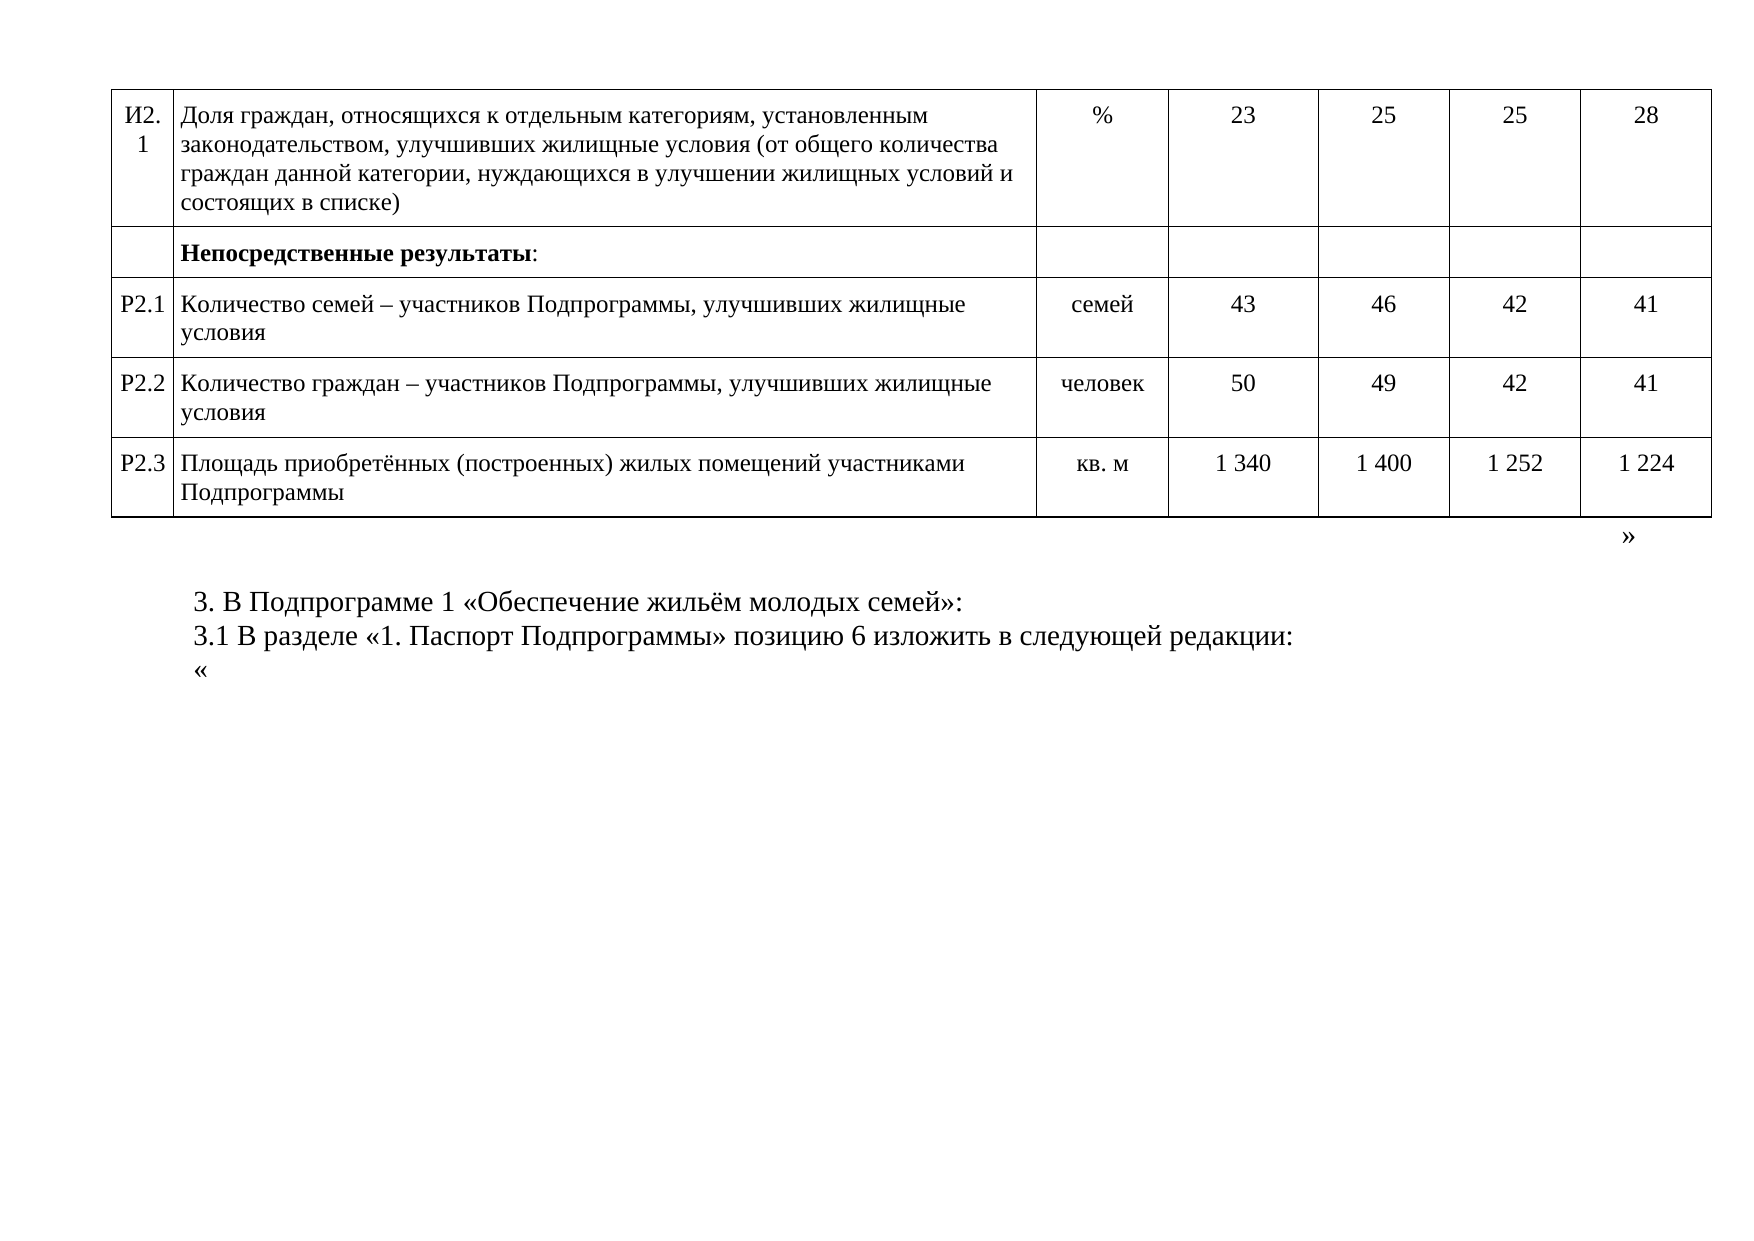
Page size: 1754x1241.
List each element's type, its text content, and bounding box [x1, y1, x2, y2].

table_cell Площадь приобретённых (построенных) жилых помещений участниками Подпрограммы [174, 438, 1036, 516]
table_cell кв. м [1037, 438, 1168, 516]
table_cell Непосредственные результаты: [174, 227, 1036, 277]
table_cell 1 340 [1169, 438, 1318, 516]
table_cell 49 [1319, 358, 1449, 437]
table_cell 50 [1169, 358, 1318, 437]
table_cell Р2.2 [112, 358, 173, 437]
table_cell [112, 227, 173, 277]
text 3. В Подпрограмме 1 «Обеспечение жильём молодых семей»: [118, 584, 1636, 618]
table_cell 1 400 [1319, 438, 1449, 516]
table_cell 28 [1581, 90, 1711, 226]
table_cell 41 [1581, 358, 1711, 437]
table_cell [1037, 227, 1168, 277]
text « [118, 652, 1636, 685]
table_cell 42 [1450, 358, 1580, 437]
table_cell 23 [1169, 90, 1318, 226]
table_cell Количество граждан – участников Подпрограммы, улучшивших жилищные условия [174, 358, 1036, 437]
table_cell [1450, 227, 1580, 277]
table_cell Доля граждан, относящихся к отдельным категориям, установленным законодательством, улучшивших жилищные условия (от общего количества граждан данной категории, нуждающихся в улучшении жилищных условий и состоящих в списке) [174, 90, 1036, 226]
table_cell Р2.3 [112, 438, 173, 516]
table_cell 42 [1450, 278, 1580, 357]
table_cell 1 252 [1450, 438, 1580, 516]
table_cell [1581, 227, 1711, 277]
table_cell человек [1037, 358, 1168, 437]
table_cell [1169, 227, 1318, 277]
table_cell Р2.1 [112, 278, 173, 357]
table_cell 25 [1319, 90, 1449, 226]
table_cell % [1037, 90, 1168, 226]
table_cell 46 [1319, 278, 1449, 357]
table_cell 41 [1581, 278, 1711, 357]
table_cell [1319, 227, 1449, 277]
text » [118, 518, 1636, 551]
table_cell 25 [1450, 90, 1580, 226]
table_cell семей [1037, 278, 1168, 357]
table_cell Количество семей – участников Подпрограммы, улучшивших жилищные условия [174, 278, 1036, 357]
table_cell 43 [1169, 278, 1318, 357]
table_cell 1 224 [1581, 438, 1711, 516]
text 3.1 В разделе «1. Паспорт Подпрограммы» позицию 6 изложить в следующей редакции: [118, 618, 1636, 652]
table_cell И2.1 [112, 90, 173, 226]
